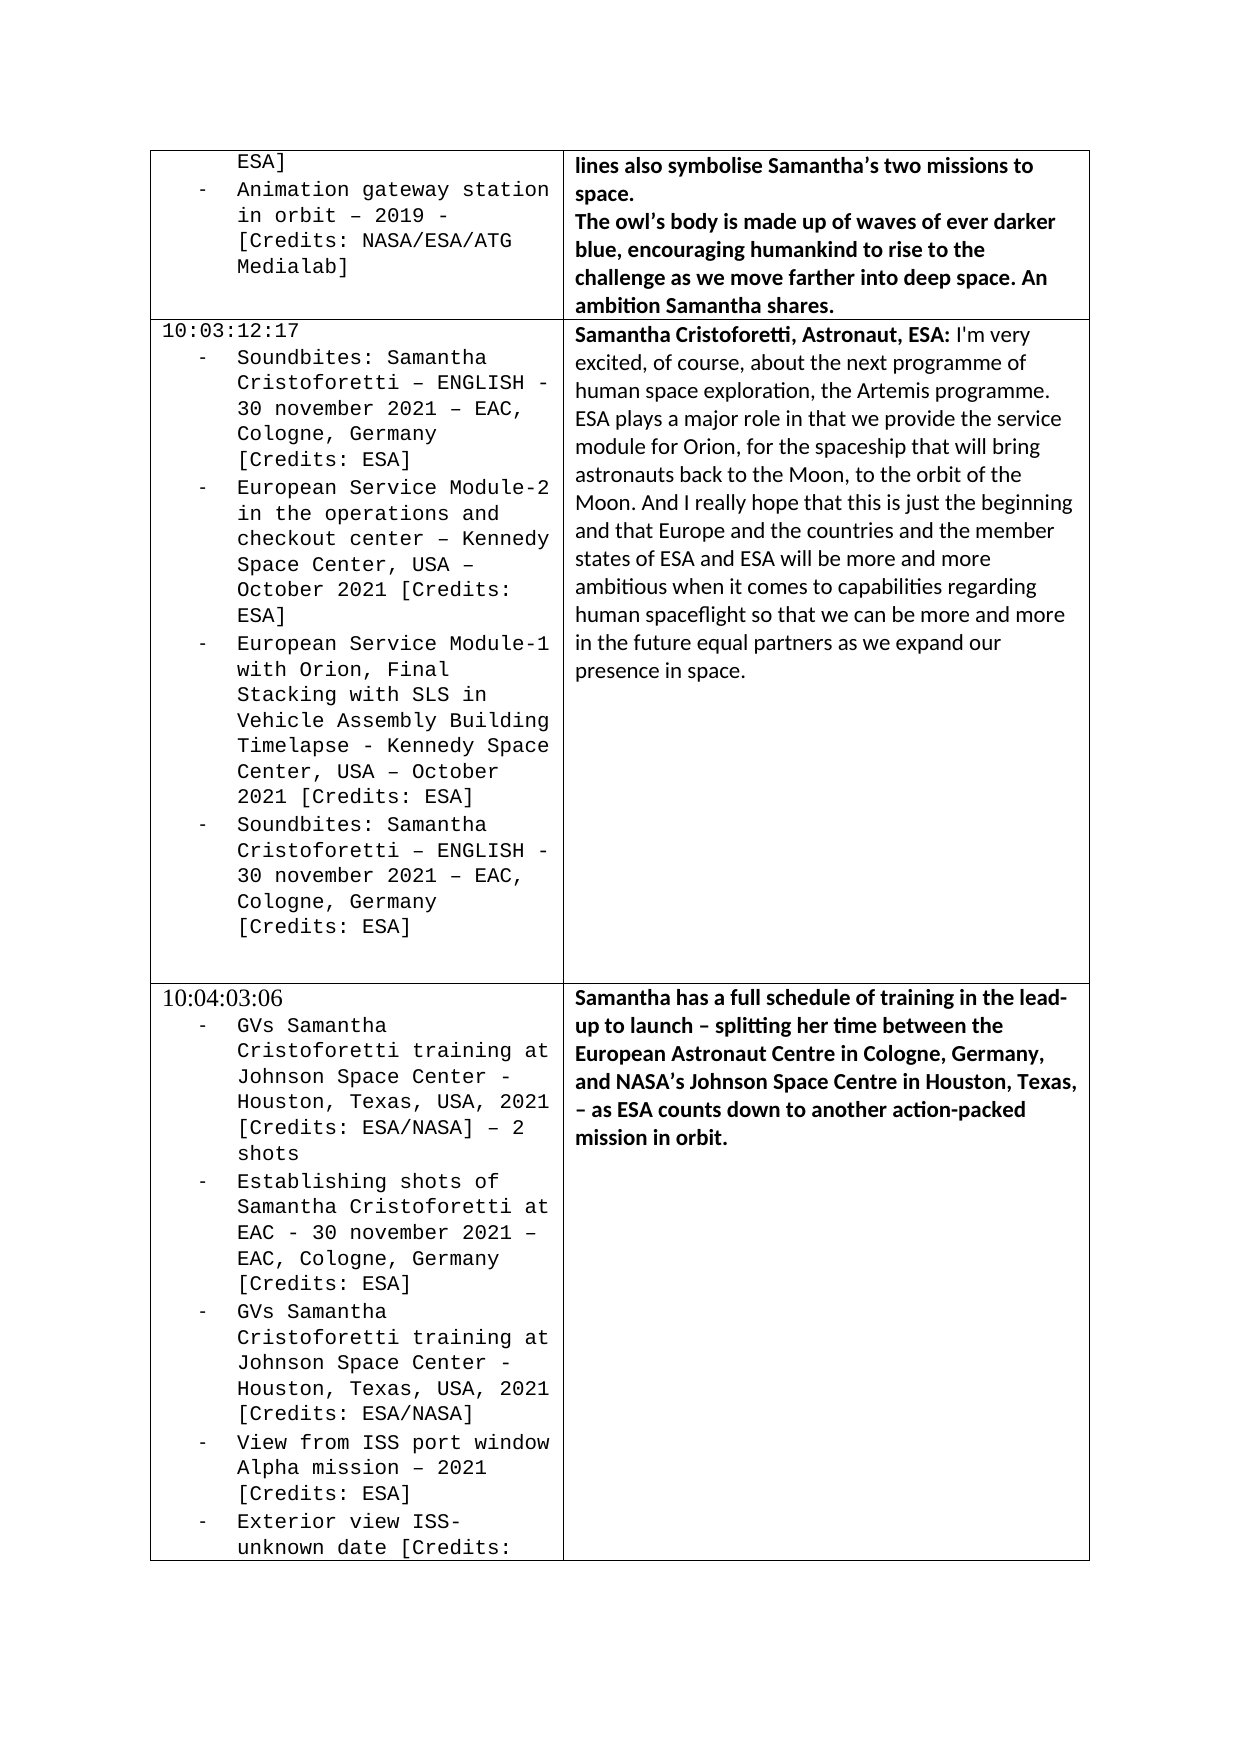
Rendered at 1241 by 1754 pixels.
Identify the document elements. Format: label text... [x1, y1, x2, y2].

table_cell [151, 151, 563, 319]
table_cell 10:03:12:17 Soundbites: Samantha Cristoforetti – ENGLISH - 30 november 2021 – EAC, Cologne, Germany [Credits: ESA] European Service Module-2 in the operations and checkout center – Kennedy Space Center, USA – October 2021 [Credits: ESA] European Service Module-1 with Orion, Final Stacking with SLS in Vehicle Assembly Building Timelapse - Kennedy Space Center, USA – October 2021 [Credits: ESA] Soundbites: Samantha Cristoforetti – ENGLISH - 30 november 2021 – EAC, Cologne, Germany [Credits: ESA] [151, 320, 563, 982]
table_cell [564, 984, 1089, 1560]
table_cell Samantha Cristoforetti, Astronaut, ESA: I'm very excited, of course, about the next programme of human space exploration, the Artemis programme. ESA plays a major role in that we provide the service module for Orion, for the spaceship that will bring astronauts back to the Moon, to the orbit of the Moon. And I really hope that this is just the beginning and that Europe and the countries and the member states of ESA and ESA will be more and more ambitious when it comes to capabilities regarding human spaceflight so that we can be more and more in the future equal partners as we expand our presence in space. [564, 320, 1089, 982]
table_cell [564, 151, 1089, 319]
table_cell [151, 984, 563, 1560]
